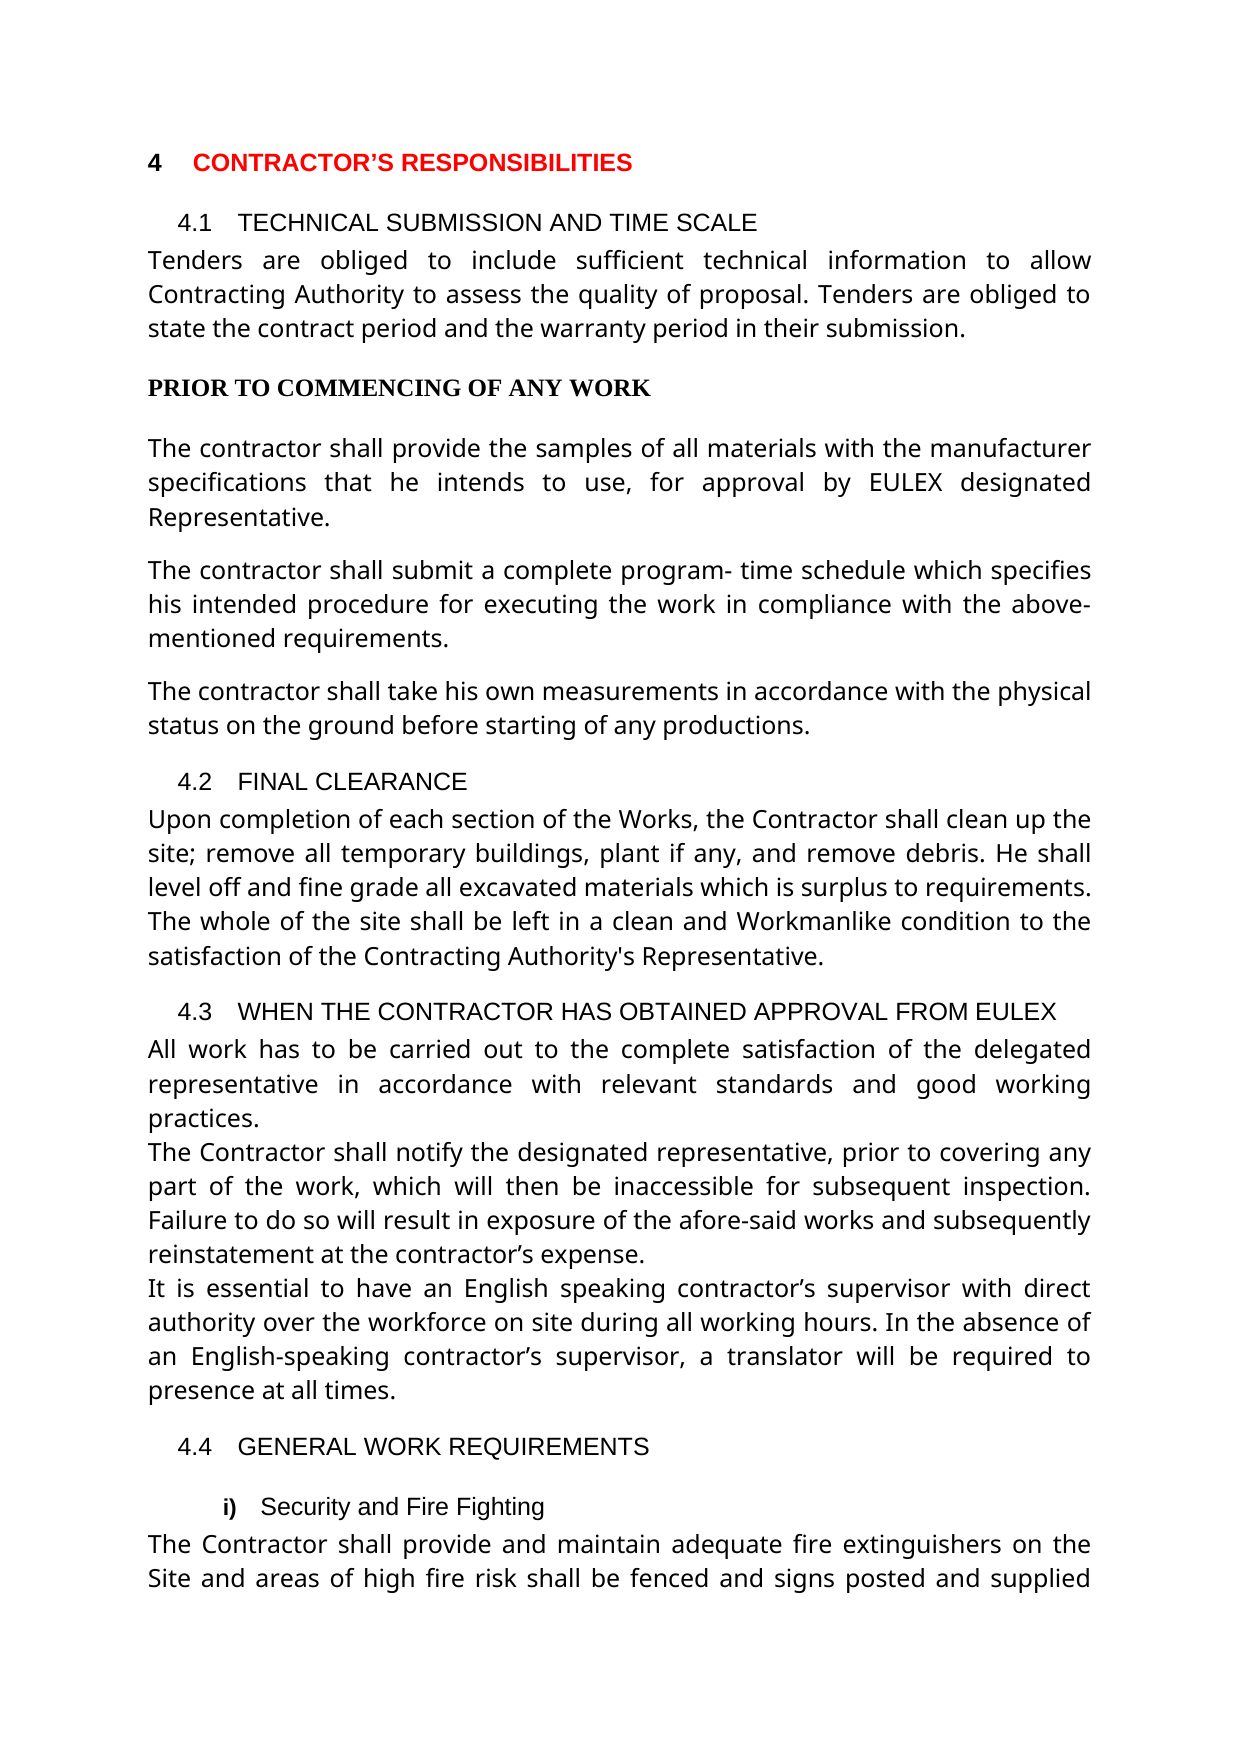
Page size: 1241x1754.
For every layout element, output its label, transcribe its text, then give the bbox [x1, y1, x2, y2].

subtitle TECHNICAL SUBMISSION AND TIME SCALE [177, 208, 1093, 236]
subtitle GENERAL WORK REQUIREMENTS [177, 1432, 1093, 1461]
subtitle WHEN THE CONTRACTOR HAS OBTAINED APPROVAL FROM EULEX [177, 997, 1093, 1026]
text PRIOR TO COMMENCING OF ANY WORK [148, 373, 1093, 402]
text All work has to be carried out to the complete satisfaction of the delegated representative in accordance with relevant standards and good working practices. [148, 1032, 1093, 1134]
text Upon completion of each section of the Works, the Contractor shall clean up the site; remove all temporary buildings, plant if any, and remove debris. He shall level off and fine grade all excavated materials which is surplus to requirements. The whole of the site shall be left in a clean and Workmanlike condition to the satisfaction of the Contracting Authority's Representative. [148, 802, 1093, 972]
subtitle FINAL CLEARANCE [177, 767, 1093, 796]
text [148, 1527, 1093, 1595]
text Tenders are obliged to include sufficient technical information to allow Contracting Authority to assess the quality of proposal. Tenders are obliged to state the contract period and the warranty period in their submission. [148, 243, 1093, 345]
text The contractor shall take his own measurements in accordance with the physical status on the ground before starting of any productions. [148, 674, 1093, 742]
subtitle CONTRACTOR’S RESPONSIBILITIES [148, 148, 1093, 176]
text The contractor shall submit a complete program- time schedule which specifies his intended procedure for executing the work in compliance with the above-mentioned requirements. [148, 552, 1093, 654]
subtitle Security and Fire Fighting [223, 1492, 1093, 1521]
text The Contractor shall notify the designated representative, prior to covering any part of the work, which will then be inaccessible for subsequent inspection. Failure to do so will result in exposure of the afore-said works and subsequently reinstatement at the contractor’s expense. [148, 1134, 1093, 1271]
text It is essential to have an English speaking contractor’s supervisor with direct authority over the workforce on site during all working hours. In the absence of an English-speaking contractor’s supervisor, a translator will be required to presence at all times. [148, 1271, 1093, 1407]
text The contractor shall provide the samples of all materials with the manufacturer specifications that he intends to use, for approval by EULEX designated Representative. [148, 431, 1093, 533]
